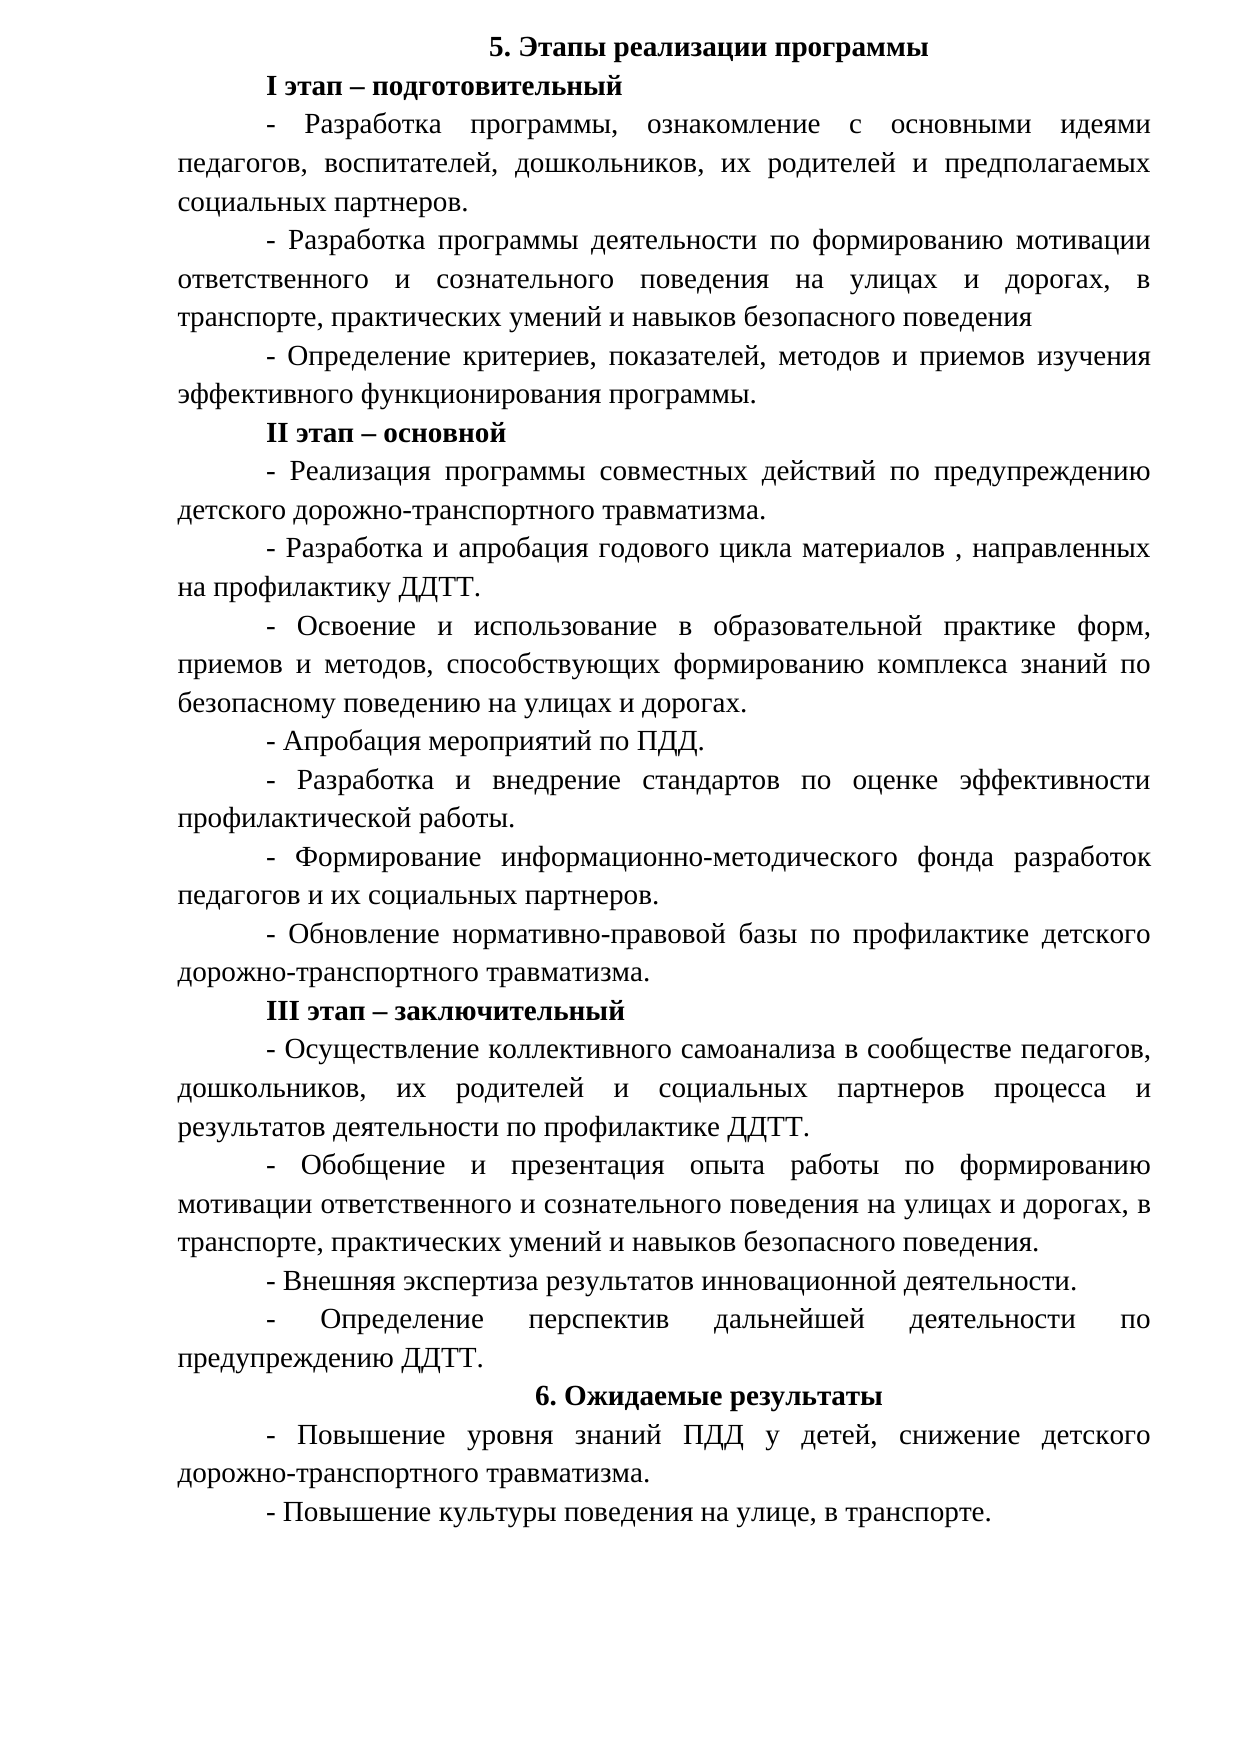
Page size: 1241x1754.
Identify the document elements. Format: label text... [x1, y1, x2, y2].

text 6. Ожидаемые результаты [177, 1378, 1152, 1412]
text - Внешняя экспертиза результатов инновационной деятельности. [177, 1263, 1152, 1296]
text - Осуществление коллективного самоанализа в сообществе педагогов, дошкольников, их родителей и социальных партнеров процесса и результатов деятельности по профилактике ДДТТ. [177, 1032, 1152, 1142]
text - Повышение уровня знаний ПДД у детей, снижение детского дорожно-транспортного травматизма. [177, 1417, 1152, 1489]
text - Определение перспектив дальнейшей деятельности по предупреждению ДДТТ. [177, 1301, 1152, 1373]
text - Обобщение и презентация опыта работы по формированию мотивации ответственного и сознательного поведения на улицах и дорогах, в транспорте, практических умений и навыков безопасного поведения. [177, 1147, 1152, 1258]
text - Разработка и внедрение стандартов по оценке эффективности профилактической работы. [177, 762, 1152, 834]
text II этап – основной [177, 415, 1152, 448]
text - Реализация программы совместных действий по предупреждению детского дорожно-транспортного травматизма. [177, 453, 1152, 526]
text - Разработка и апробация годового цикла материалов , направленных на профилактику ДДТТ. [177, 531, 1152, 603]
text - Определение критериев, показателей, методов и приемов изучения эффективного функционирования программы. [177, 338, 1152, 410]
text - Разработка программы, ознакомление с основными идеями педагогов, воспитателей, дошкольников, их родителей и предполагаемых социальных партнеров. [177, 107, 1152, 217]
text - Апробация мероприятий по ПДД. [177, 723, 1152, 757]
text - Обновление нормативно-правовой базы по профилактике детского дорожно-транспортного травматизма. [177, 916, 1152, 988]
text 5. Этапы реализации программы [177, 29, 1152, 63]
text - Повышение культуры поведения на улице, в транспорте. [177, 1494, 1152, 1528]
text - Формирование информационно-методического фонда разработок педагогов и их социальных партнеров. [177, 839, 1152, 911]
text - Разработка программы деятельности по формированию мотивации ответственного и сознательного поведения на улицах и дорогах, в транспорте, практических умений и навыков безопасного поведения [177, 222, 1152, 333]
text - Освоение и использование в образовательной практике форм, приемов и методов, способствующих формированию комплекса знаний по безопасному поведению на улицах и дорогах. [177, 608, 1152, 718]
text I этап – подготовительный [177, 68, 1152, 102]
text III этап – заключительный [177, 993, 1152, 1027]
